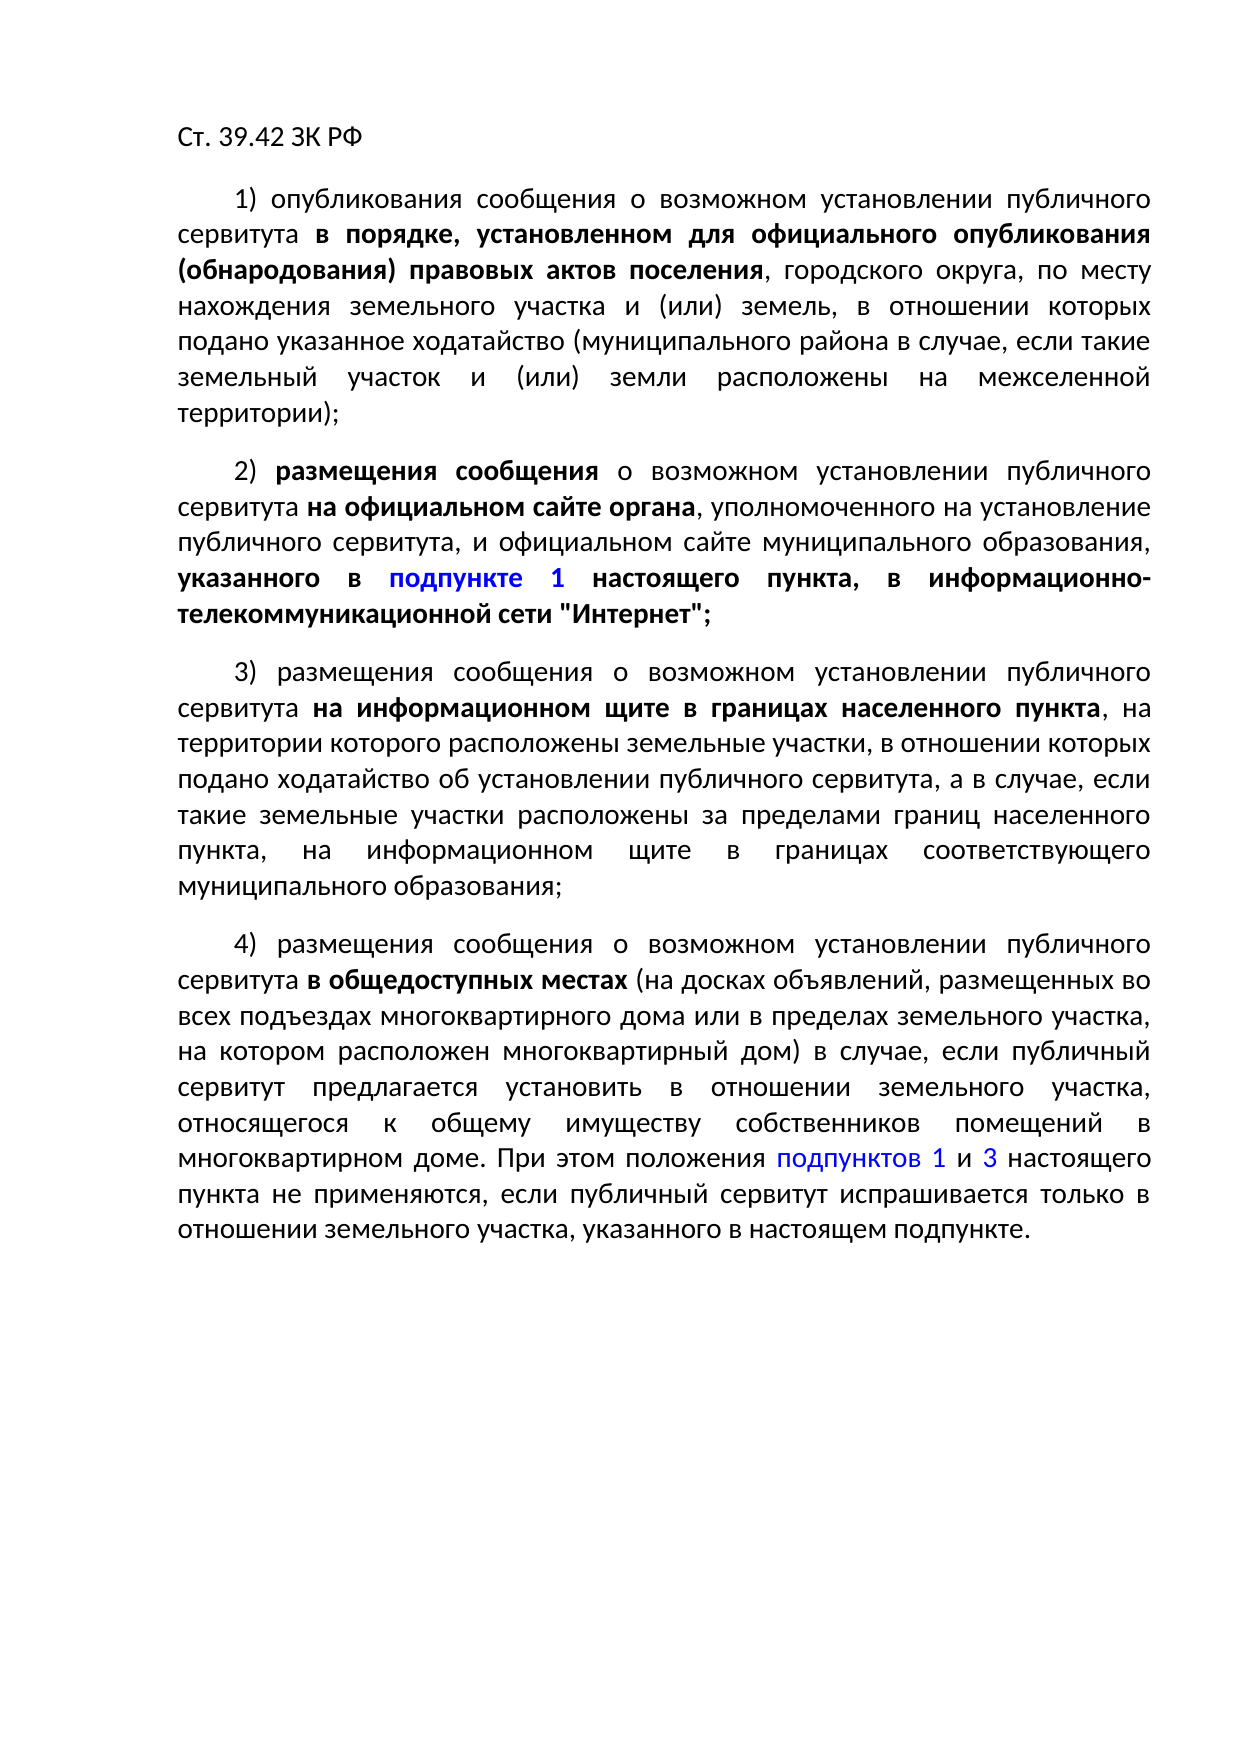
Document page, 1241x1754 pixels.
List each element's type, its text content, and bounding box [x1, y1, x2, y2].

text Ст. 39.42 ЗК РФ [177, 118, 1152, 154]
text 4) размещения сообщения о возможном установлении публичного сервитута в общедоступных местах (на досках объявлений, размещенных во всех подъездах многоквартирного дома или в пределах земельного участка, на котором расположен многоквартирный дом) в случае, если публичный сервитут предлагается установить в отношении земельного участка, относящегося к общему имуществу собственников помещений в многоквартирном доме. При этом положения подпунктов 1 и 3 настоящего пункта не применяются, если публичный сервитут испрашивается только в отношении земельного участка, указанного в настоящем подпункте. [177, 926, 1152, 1246]
text 1) опубликования сообщения о возможном установлении публичного сервитута в порядке, установленном для официального опубликования (обнародования) правовых актов поселения, городского округа, по месту нахождения земельного участка и (или) земель, в отношении которых подано указанное ходатайство (муниципального района в случае, если такие земельный участок и (или) земли расположены на межселенной территории); [177, 180, 1152, 429]
text 2) размещения сообщения о возможном установлении публичного сервитута на официальном сайте органа, уполномоченного на установление публичного сервитута, и официальном сайте муниципального образования, указанного в подпункте 1 настоящего пункта, в информационно-телекоммуникационной сети "Интернет"; [177, 452, 1152, 630]
text 3) размещения сообщения о возможном установлении публичного сервитута на информационном щите в границах населенного пункта, на территории которого расположены земельные участки, в отношении которых подано ходатайство об установлении публичного сервитута, а в случае, если такие земельные участки расположены за пределами границ населенного пункта, на информационном щите в границах соответствующего муниципального образования; [177, 653, 1152, 903]
